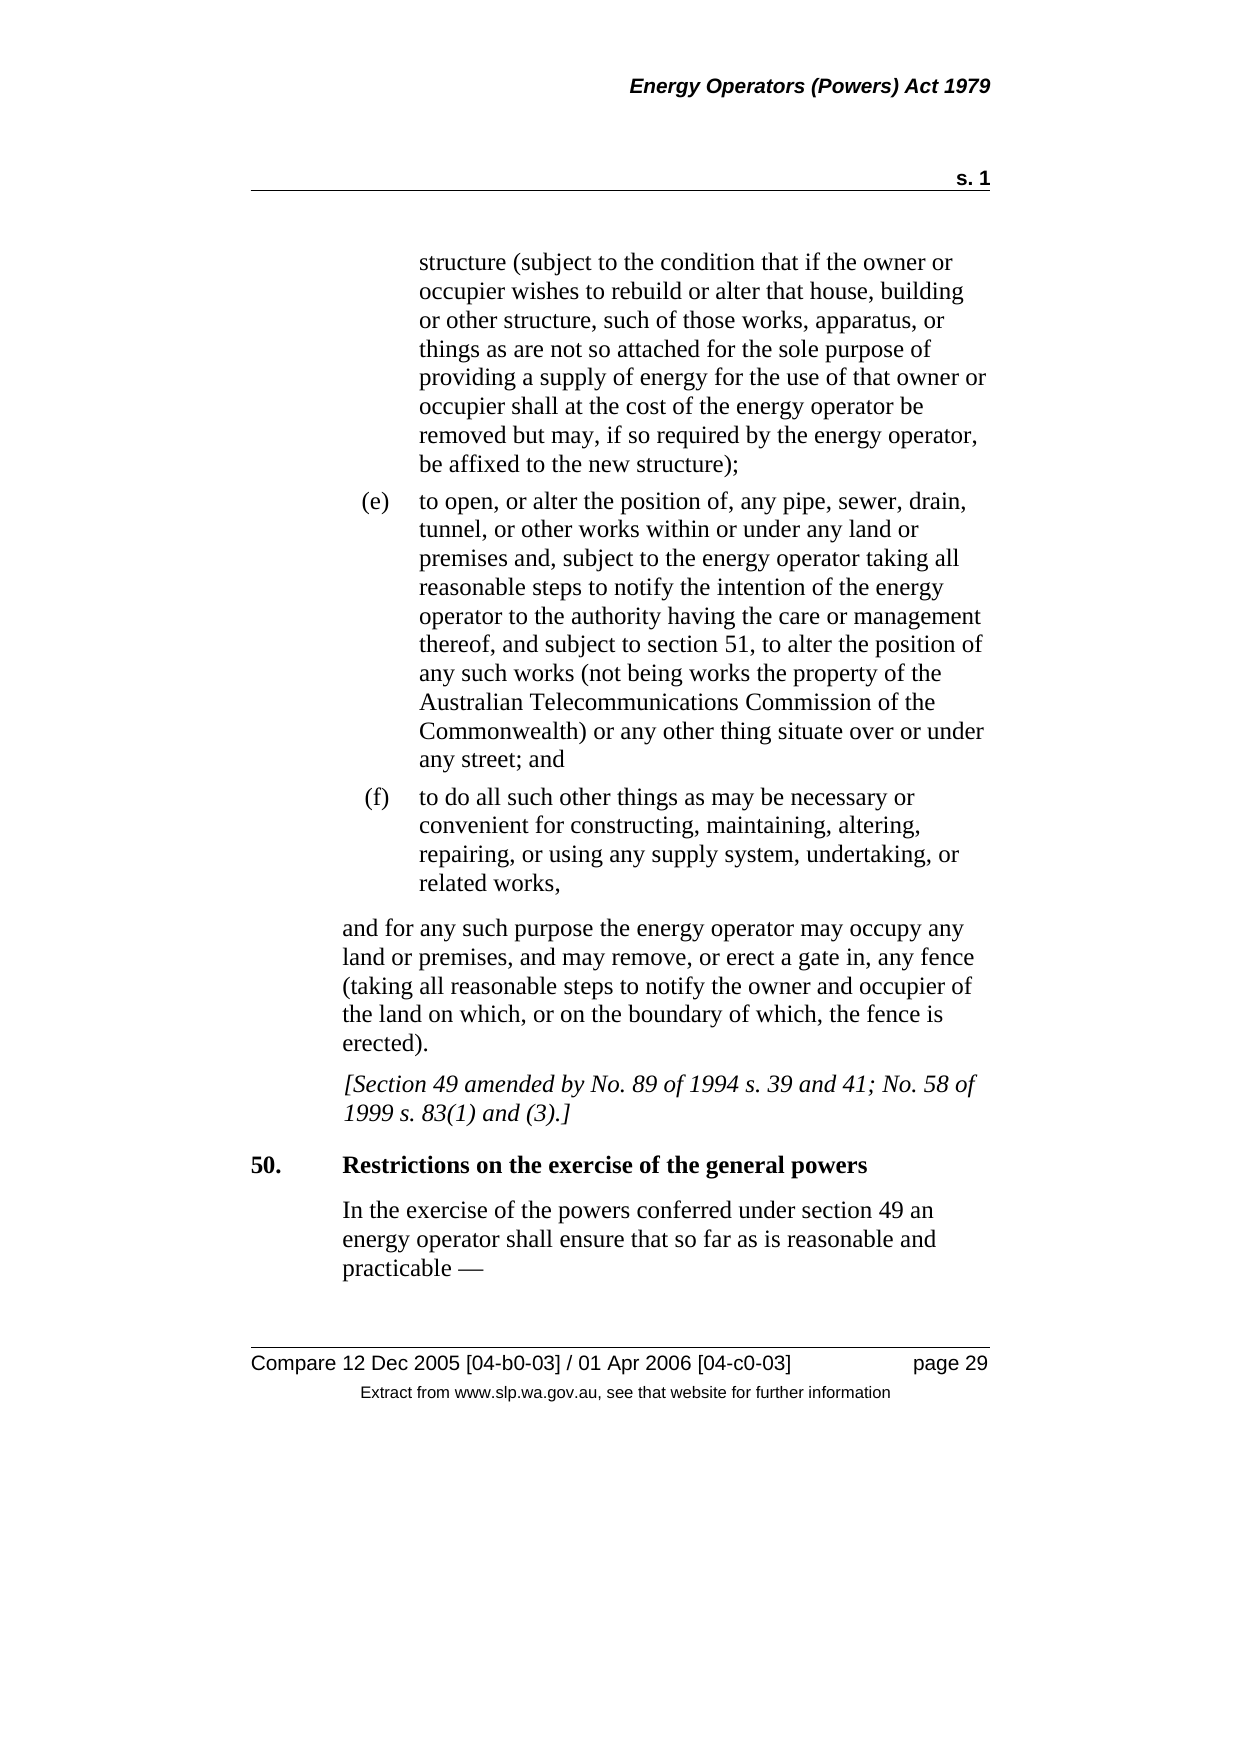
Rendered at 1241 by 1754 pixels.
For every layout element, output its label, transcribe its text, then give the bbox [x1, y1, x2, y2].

subtitle 50. Restrictions on the exercise of the general powers [251, 1150, 990, 1179]
text and for any such purpose the energy operator may occupy any land or premises, and may remove, or erect a gate in, any fence (taking all reasonable steps to notify the owner and occupier of the land on which, or on the boundary of which, the fence is erected). [251, 913, 990, 1057]
text In the exercise of the powers conferred under section 49 an energy operator shall ensure that so far as is reasonable and practicable — [251, 1195, 990, 1282]
text (e) to open, or alter the position of, any pipe, sewer, drain, tunnel, or other works within or under any land or premises and, subject to the energy operator taking all reasonable steps to notify the intention of the energy operator to the authority having the care or management thereof, and subject to section 51, to alter the position of any such works (not being works the property of the Australian Telecommunications Commission of the Commonwealth) or any other thing situate over or under any street; and [251, 486, 990, 773]
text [251, 247, 990, 477]
text (f) to do all such other things as may be necessary or convenient for constructing, maintaining, altering, repairing, or using any supply system, undertaking, or related works, [251, 782, 990, 897]
text [Section 49 amended by No. 89 of 1994 s. 39 and 41; No. 58 of 1999 s. 83(1) and (3).] [251, 1069, 990, 1127]
